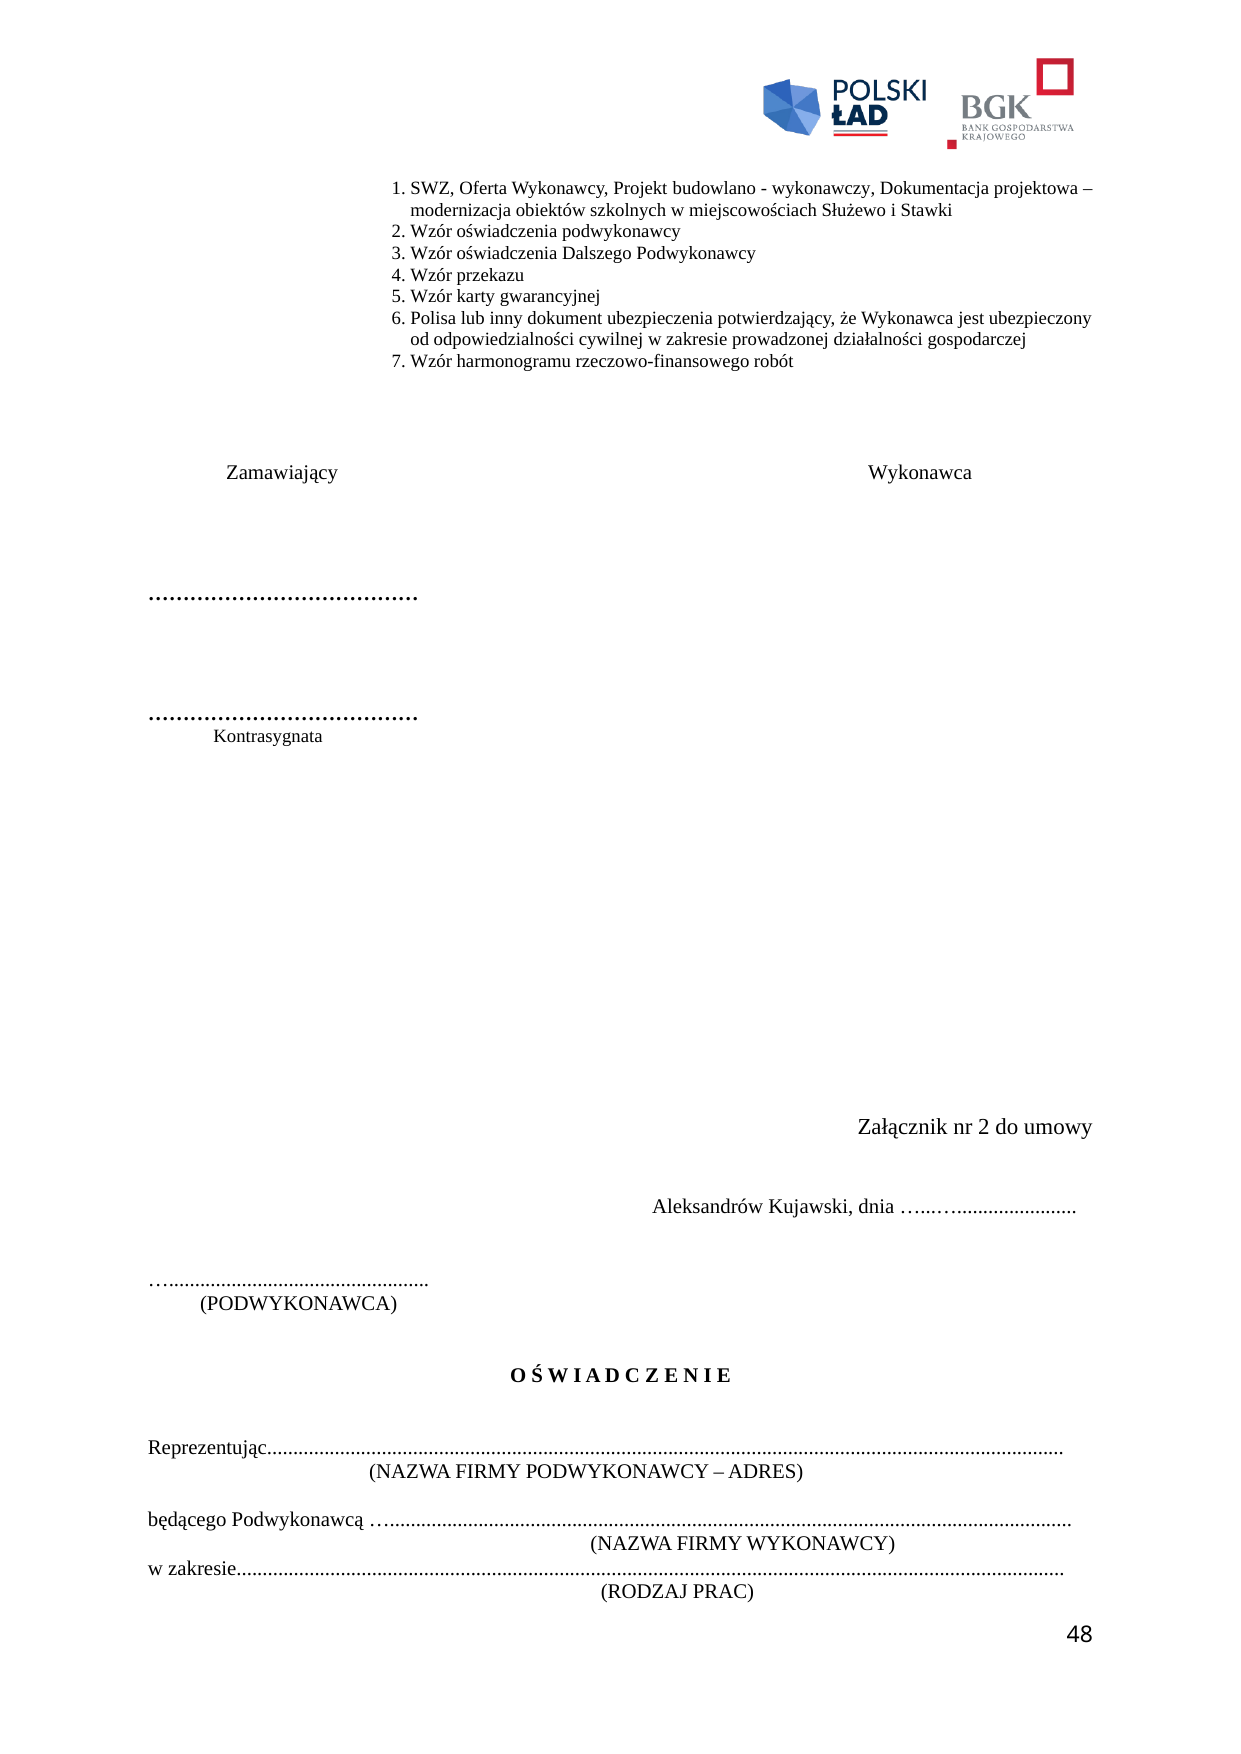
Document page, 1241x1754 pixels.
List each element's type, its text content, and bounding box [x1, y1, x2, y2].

text ………………………………… [148, 580, 1093, 604]
text ….................................................. [148, 1267, 1093, 1291]
list Wzór przekazu [391, 263, 1093, 285]
text w zakresie............................................................................................................................................................... [148, 1555, 1093, 1579]
text O Ś W I A D C Z E N I E [148, 1363, 1093, 1387]
text Reprezentując......................................................................................................................................................... [148, 1435, 1093, 1459]
list Wzór oświadczenia Dalszego Podwykonawcy [391, 242, 1093, 263]
list SWZ, Oferta Wykonawcy, Projekt budowlano - wykonawczy, Dokumentacja projektowa – modernizacja obiektów szkolnych w miejscowościach Służewo i Stawki [391, 177, 1093, 220]
text będącego Podwykonawcą …................................................................................................................................... [148, 1507, 1093, 1531]
text Zamawiający Wykonawca [148, 460, 1093, 484]
list Wzór harmonogramu rzeczowo-finansowego robót [391, 350, 1093, 371]
text (RODZAJ PRAC) [148, 1579, 1093, 1603]
list Polisa lub inny dokument ubezpieczenia potwierdzający, że Wykonawca jest ubezpieczony od odpowiedzialności cywilnej w zakresie prowadzonej działalności gospodarczej [391, 307, 1093, 350]
text Załącznik nr 2 do umowy [148, 1113, 1093, 1139]
text (PODWYKONAWCA) [148, 1291, 1093, 1315]
text (NAZWA FIRMY WYKONAWCY) [148, 1531, 1093, 1555]
text ………………………………… [148, 701, 1093, 725]
list Wzór karty gwarancyjnej [391, 285, 1093, 307]
text Aleksandrów Kujawski, dnia …...…....................... [148, 1194, 1093, 1218]
list Wzór oświadczenia podwykonawcy [391, 220, 1093, 242]
text Kontrasygnata [148, 725, 1093, 746]
text (NAZWA FIRMY PODWYKONAWCY – ADRES) [148, 1459, 1093, 1483]
